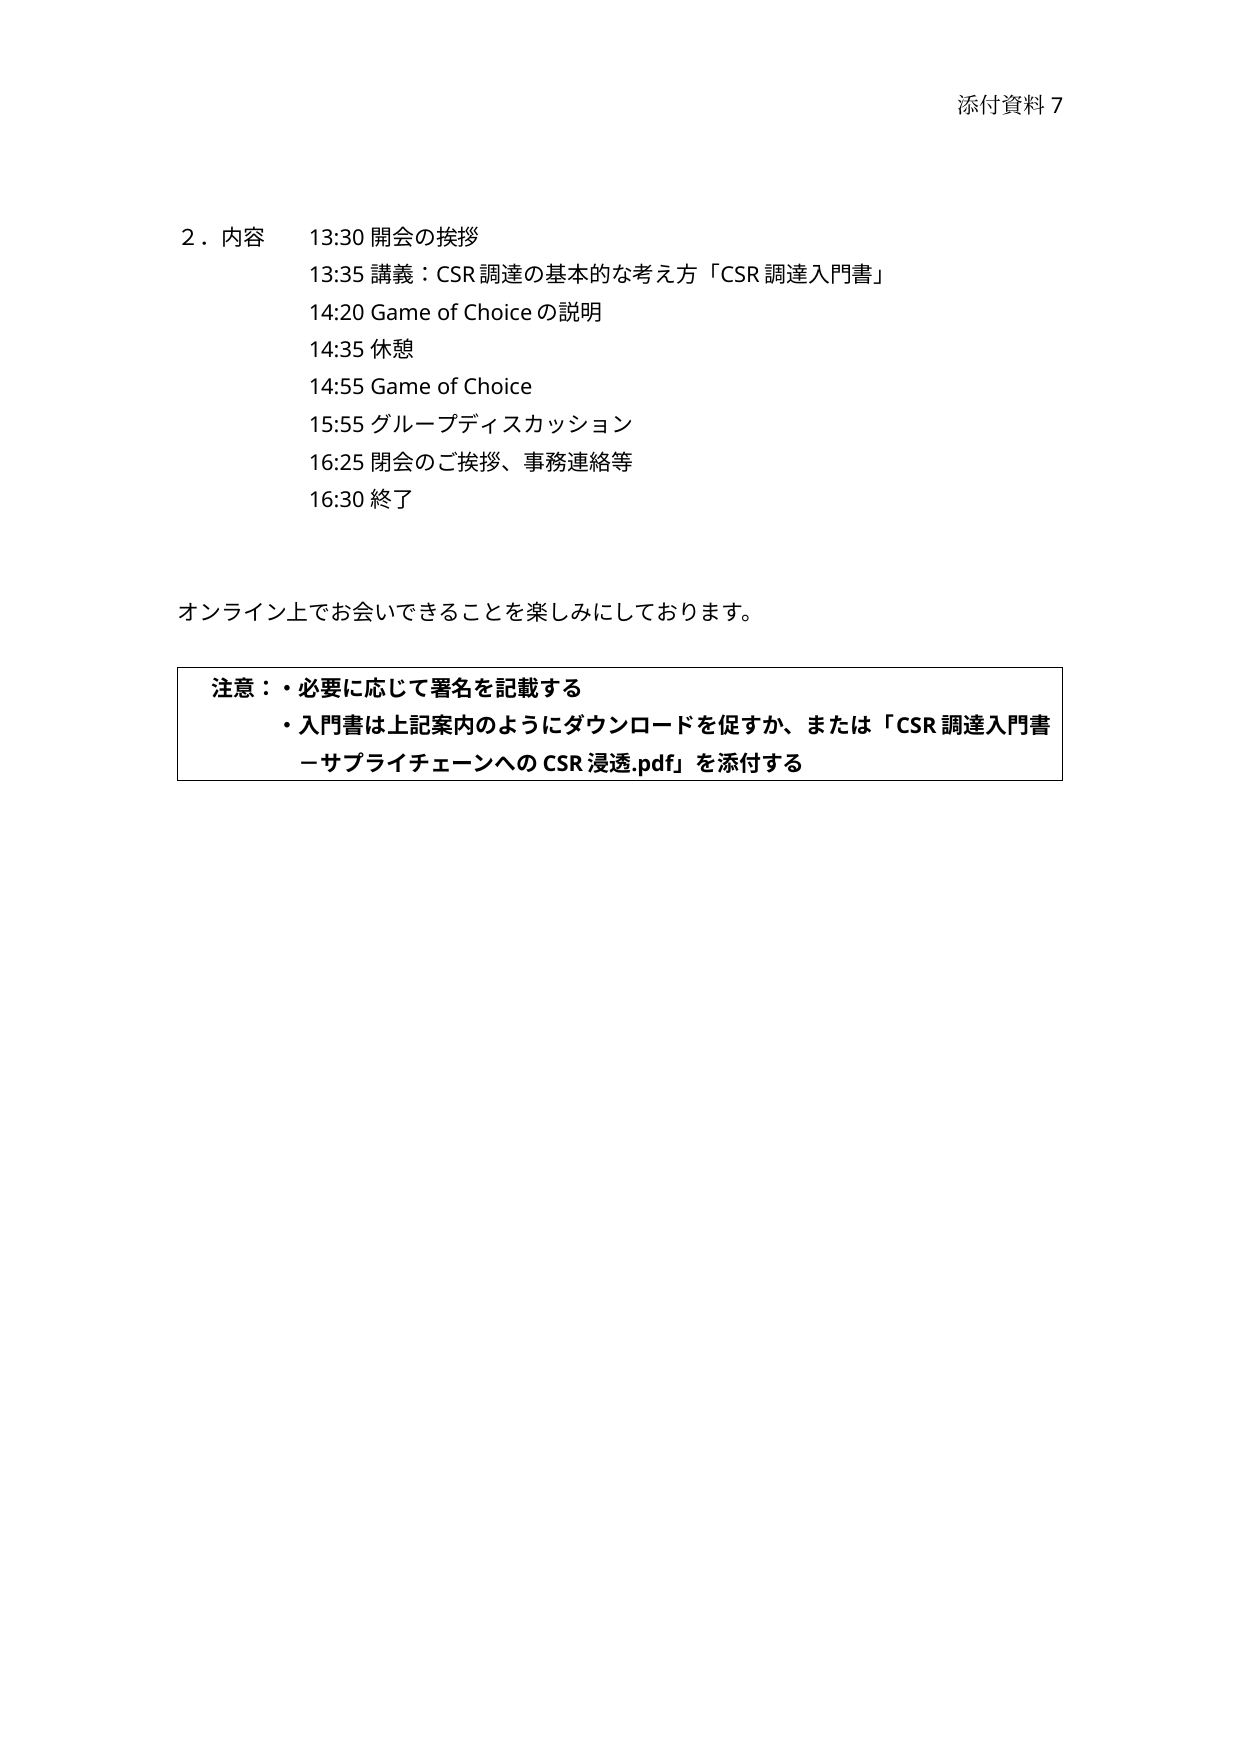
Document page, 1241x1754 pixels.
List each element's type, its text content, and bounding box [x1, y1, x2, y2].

text 15:55 グループディスカッション [177, 404, 1063, 442]
text 13:35 講義：CSR調達の基本的な考え方「CSR調達入門書」 [177, 254, 1063, 292]
text ２．内容 13:30 開会の挨拶 [177, 217, 1063, 254]
text 16:30 終了 [177, 479, 1063, 517]
text 14:35 休憩 [177, 329, 1063, 367]
text 14:55 Game of Choice [177, 367, 1063, 404]
text 14:20 Game of Choiceの説明 [177, 292, 1063, 329]
text オンライン上でお会いできることを楽しみにしております。 [177, 592, 1063, 629]
text 16:25 閉会のご挨拶、事務連絡等 [177, 442, 1063, 479]
table_header 注意：・必要に応じて署名を記載する ・入門書は上記案内のようにダウンロードを促すか、または「CSR調達入門書－サプライチェーンへのCSR浸透.pdf」を添付する [178, 668, 1062, 780]
